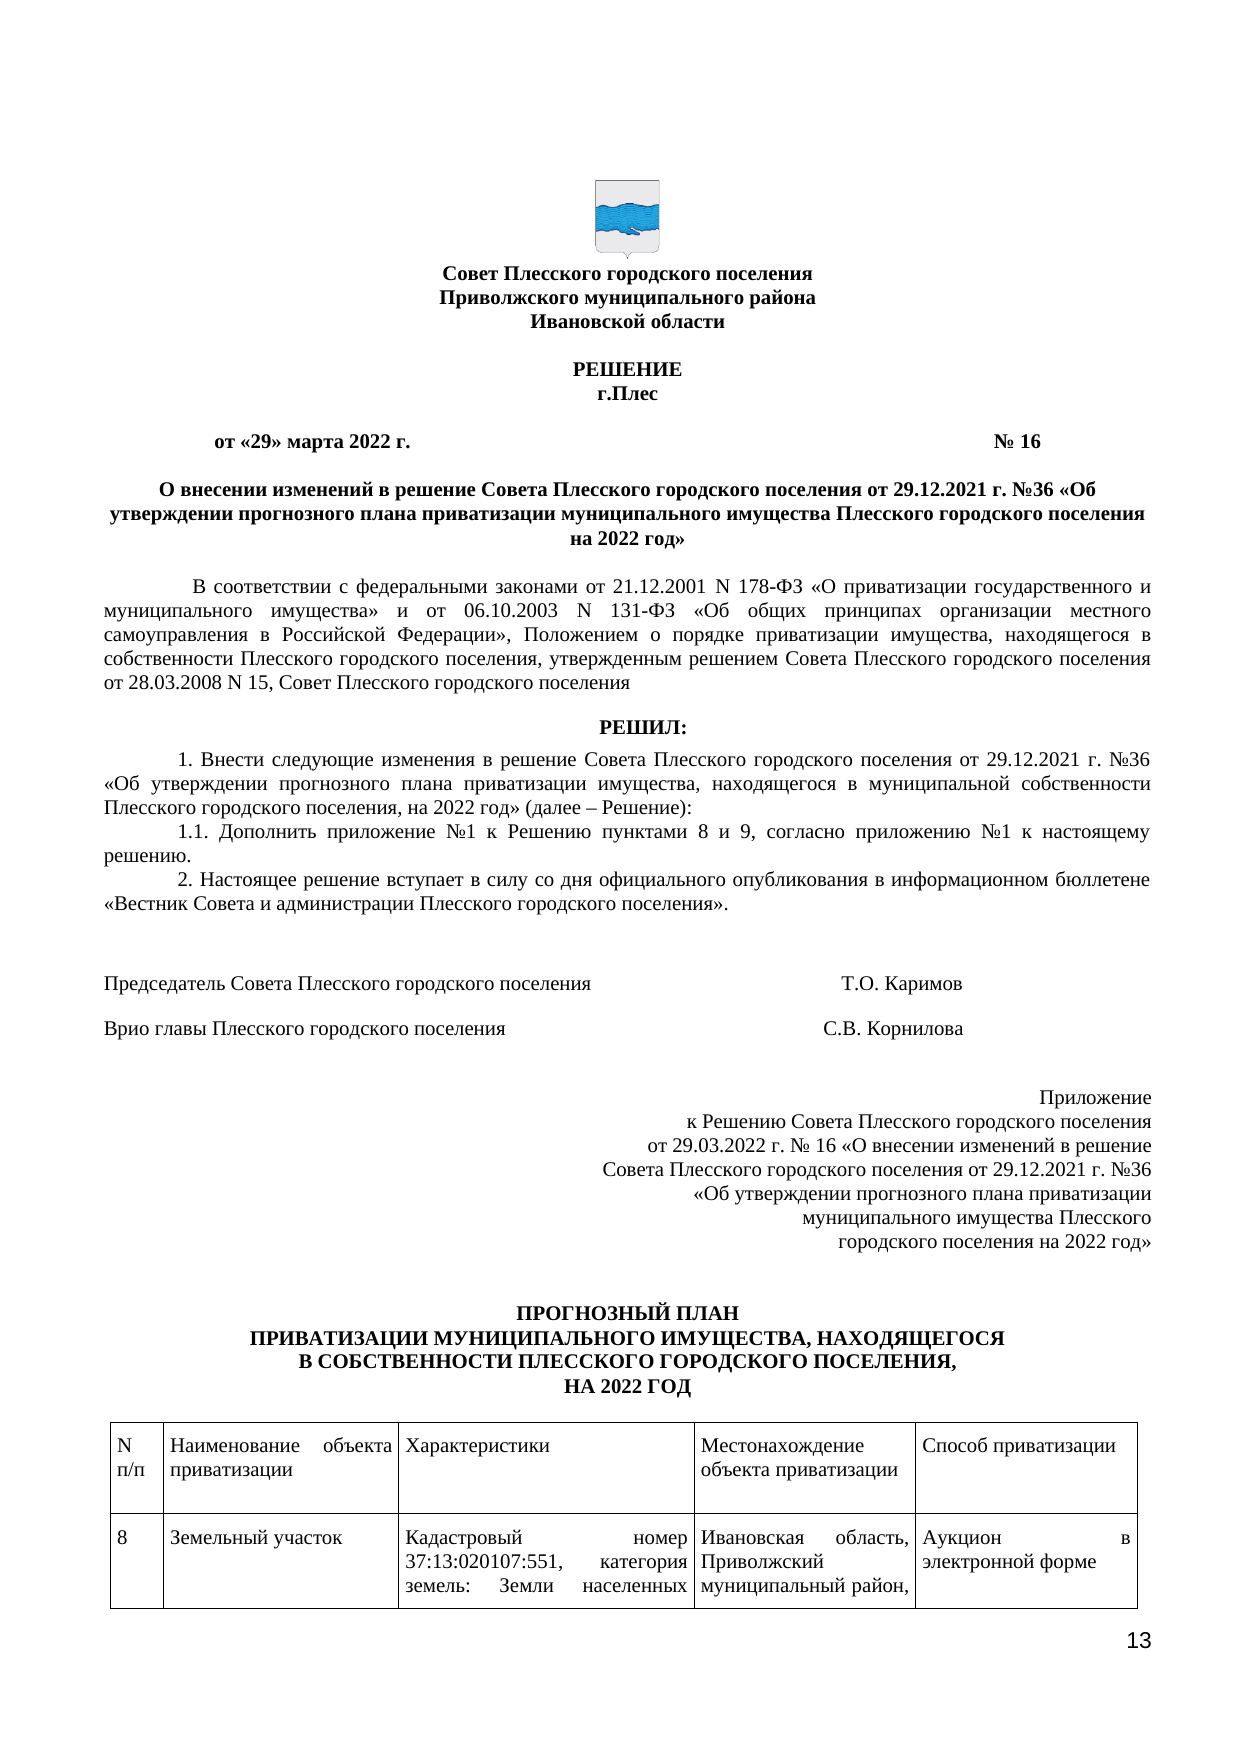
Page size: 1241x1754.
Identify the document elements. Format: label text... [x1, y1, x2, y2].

text к Решению Совета Плесского городского поселения [458, 1109, 1152, 1133]
text РЕШИЛ: [103, 715, 1152, 739]
text РЕШЕНИЕ [103, 357, 1152, 381]
text 1.1. Дополнить приложение №1 к Решению пунктами 8 и 9, согласно приложению №1 к настоящему решению. [103, 819, 1152, 867]
text О внесении изменений в решение Совета Плесского городского поселения от 29.12.2021 г. №36 «Об утверждении прогнозного плана приватизации муниципального имущества Плесского городского поселения на 2022 год» [103, 477, 1152, 549]
text городского поселения на 2022 год» [103, 1229, 1152, 1253]
text Приволжского муниципального района [103, 285, 1152, 309]
text Председатель Совета Плесского городского поселения Т.О. Каримов [103, 971, 1152, 995]
text Совета Плесского городского поселения от 29.12.2021 г. №36 [103, 1157, 1152, 1181]
text 1. Внести следующие изменения в решение Совета Плесского городского поселения от 29.12.2021 г. №36 «Об утверждении прогнозного плана приватизации имущества, находящегося в муниципальной собственности Плесского городского поселения, на 2022 год» (далее – Решение): [103, 747, 1152, 819]
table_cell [916, 1514, 1137, 1607]
table_header Местонахождение объекта приватизации [695, 1423, 915, 1513]
text Совет Плесского городского поселения [103, 261, 1152, 285]
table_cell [695, 1514, 915, 1607]
text от «29» марта 2022 г. № 16 [103, 429, 1152, 453]
text от 29.03.2022 г. № 16 «О внесении изменений в решение [103, 1133, 1152, 1157]
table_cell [399, 1514, 694, 1607]
text Врио главы Плесского городского поселения С.В. Корнилова [103, 1016, 1152, 1040]
text г.Плес [103, 381, 1152, 405]
text «Об утверждении прогнозного плана приватизации [103, 1181, 1152, 1205]
table_header Характеристики [399, 1423, 694, 1513]
table_header N п/п [111, 1423, 163, 1513]
table_cell 8 [111, 1514, 163, 1607]
table_header Способ приватизации [916, 1423, 1137, 1513]
text Приложение [103, 1085, 1152, 1109]
text НА 2022 ГОД [103, 1373, 1152, 1398]
text 2. Настоящее решение вступает в силу со дня официального опубликования в информационном бюллетене «Вестник Совета и администрации Плесского городского поселения». [103, 867, 1152, 915]
text В СОБСТВЕННОСТИ ПЛЕССКОГО ГОРОДСКОГО ПОСЕЛЕНИЯ, [103, 1349, 1152, 1373]
text Ивановской области [103, 309, 1152, 333]
table_cell Земельный участок [164, 1514, 398, 1607]
text муниципального имущества Плесского [103, 1205, 1152, 1229]
text В соответствии с федеральными законами от 21.12.2001 N 178-ФЗ «О приватизации государственного и муниципального имущества» и от 06.10.2003 N 131-ФЗ «Об общих принципах организации местного самоуправления в Российской Федерации», Положением о порядке приватизации имущества, находящегося в собственности Плесского городского поселения, утвержденным решением Совета Плесского городского поселения от 28.03.2008 N 15, Совет Плесского городского поселения [103, 573, 1152, 694]
text ПРИВАТИЗАЦИИ МУНИЦИПАЛЬНОГО ИМУЩЕСТВА, НАХОДЯЩЕГОСЯ [103, 1325, 1152, 1349]
table_header Наименование объекта приватизации [164, 1423, 398, 1513]
text ПРОГНОЗНЫЙ ПЛАН [103, 1301, 1152, 1325]
picture [592, 179, 663, 261]
